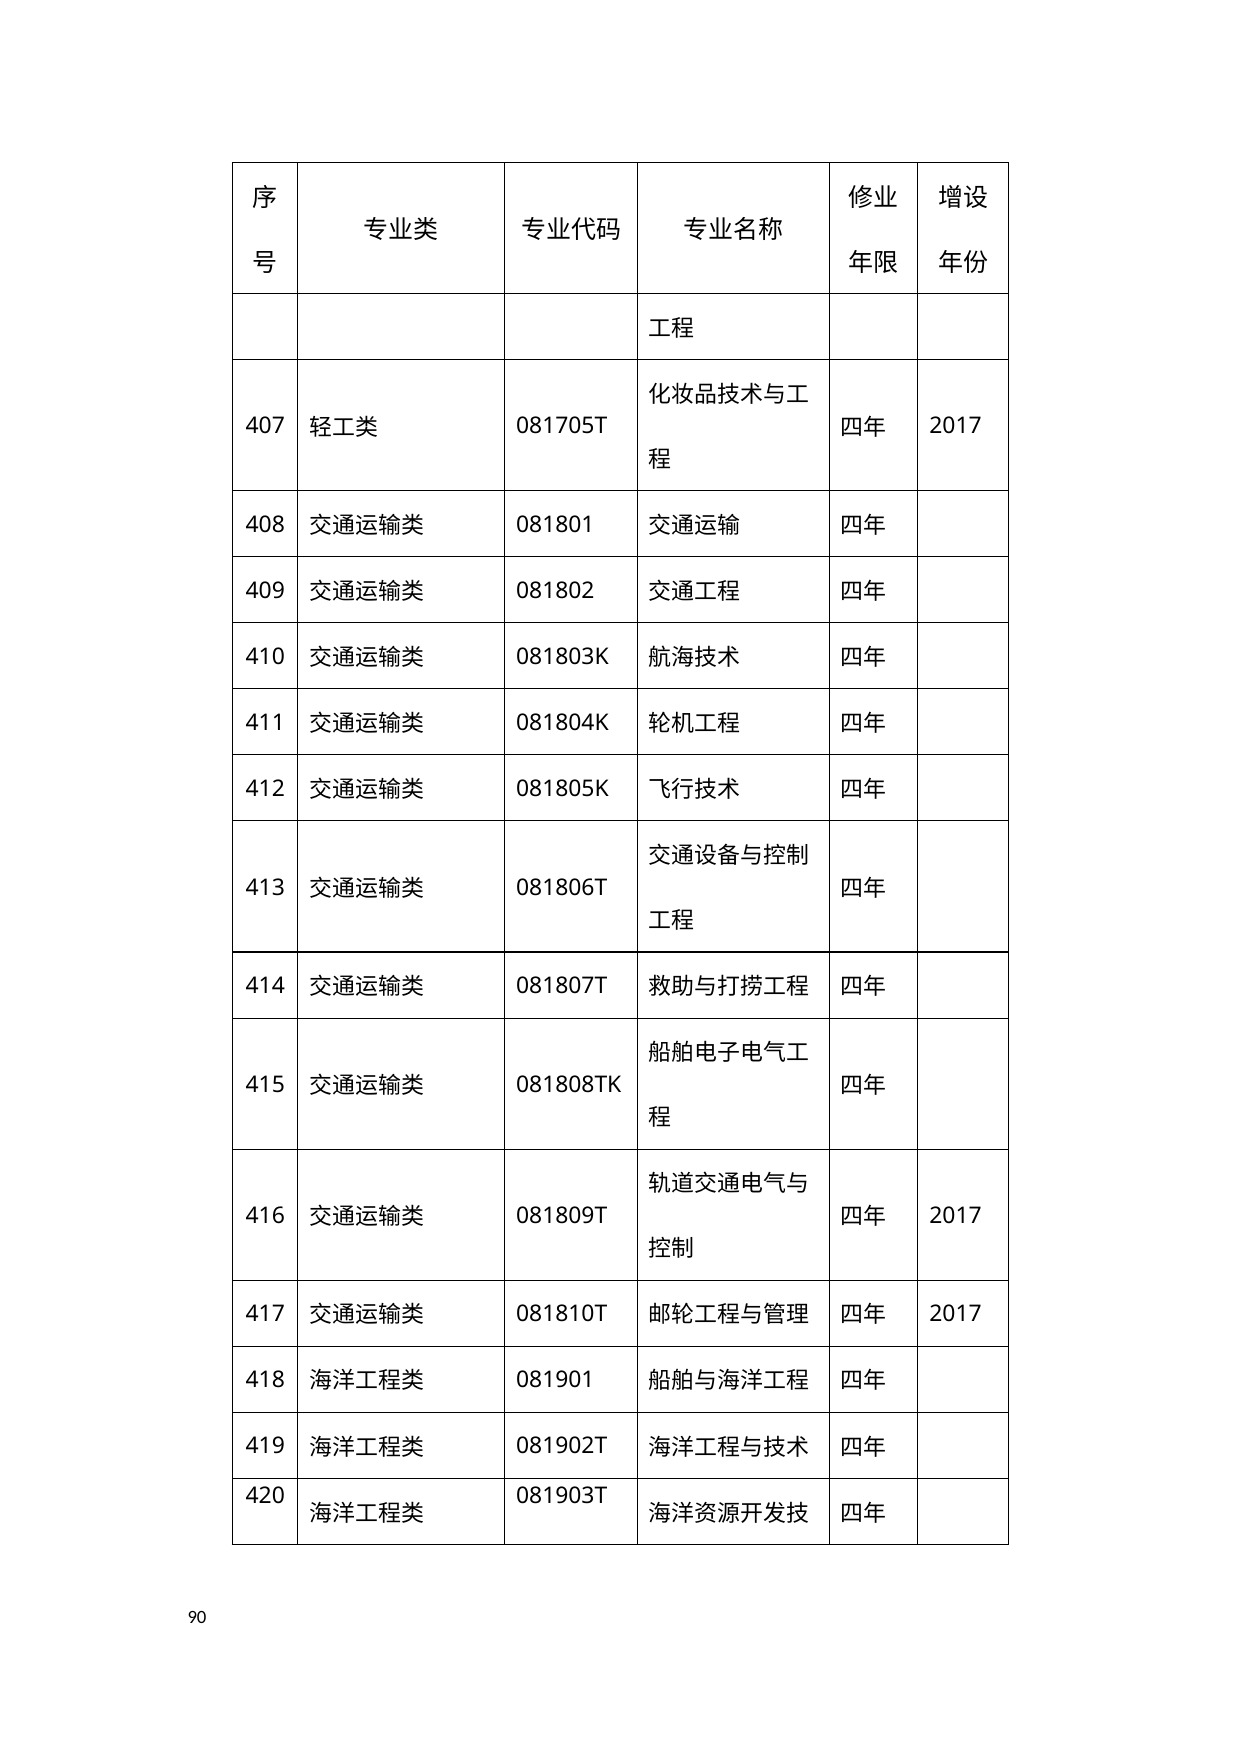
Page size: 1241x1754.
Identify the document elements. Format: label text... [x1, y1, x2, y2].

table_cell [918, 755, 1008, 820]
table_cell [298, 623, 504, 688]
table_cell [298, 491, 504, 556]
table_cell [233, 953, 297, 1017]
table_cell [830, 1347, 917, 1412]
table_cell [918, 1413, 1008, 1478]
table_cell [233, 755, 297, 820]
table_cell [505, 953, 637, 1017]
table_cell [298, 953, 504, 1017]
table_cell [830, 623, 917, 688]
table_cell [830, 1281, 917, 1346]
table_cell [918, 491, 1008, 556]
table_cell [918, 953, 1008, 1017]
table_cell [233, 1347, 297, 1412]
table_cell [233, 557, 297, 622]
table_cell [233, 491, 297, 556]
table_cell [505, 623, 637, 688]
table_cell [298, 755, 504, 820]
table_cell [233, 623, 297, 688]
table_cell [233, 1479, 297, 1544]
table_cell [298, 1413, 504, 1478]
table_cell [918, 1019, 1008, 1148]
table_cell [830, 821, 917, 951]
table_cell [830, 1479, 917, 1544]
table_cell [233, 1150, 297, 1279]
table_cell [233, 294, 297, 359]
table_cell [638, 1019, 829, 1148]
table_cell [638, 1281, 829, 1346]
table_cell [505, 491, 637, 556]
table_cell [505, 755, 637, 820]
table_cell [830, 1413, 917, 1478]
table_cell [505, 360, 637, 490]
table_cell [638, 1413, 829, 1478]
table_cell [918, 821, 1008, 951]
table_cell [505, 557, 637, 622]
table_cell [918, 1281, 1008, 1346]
table_header 修业年限 [830, 163, 917, 293]
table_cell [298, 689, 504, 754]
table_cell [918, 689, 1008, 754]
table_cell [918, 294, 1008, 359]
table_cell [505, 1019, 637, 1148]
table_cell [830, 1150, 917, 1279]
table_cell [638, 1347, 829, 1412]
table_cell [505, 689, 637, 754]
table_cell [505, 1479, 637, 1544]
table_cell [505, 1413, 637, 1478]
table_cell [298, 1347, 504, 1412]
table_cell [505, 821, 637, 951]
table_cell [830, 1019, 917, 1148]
table_header 增设年份 [918, 163, 1008, 293]
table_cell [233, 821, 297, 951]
table_header 专业代码 [505, 163, 637, 293]
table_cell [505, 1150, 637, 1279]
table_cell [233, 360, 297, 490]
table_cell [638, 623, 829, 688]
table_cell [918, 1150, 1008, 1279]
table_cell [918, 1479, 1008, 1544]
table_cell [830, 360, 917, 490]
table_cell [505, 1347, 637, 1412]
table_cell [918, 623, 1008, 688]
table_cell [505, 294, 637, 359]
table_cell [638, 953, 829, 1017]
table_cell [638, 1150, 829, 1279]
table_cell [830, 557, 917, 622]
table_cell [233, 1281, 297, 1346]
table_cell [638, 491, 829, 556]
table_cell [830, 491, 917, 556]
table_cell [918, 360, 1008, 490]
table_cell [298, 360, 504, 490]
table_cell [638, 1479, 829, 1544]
table_header 专业类 [298, 163, 504, 293]
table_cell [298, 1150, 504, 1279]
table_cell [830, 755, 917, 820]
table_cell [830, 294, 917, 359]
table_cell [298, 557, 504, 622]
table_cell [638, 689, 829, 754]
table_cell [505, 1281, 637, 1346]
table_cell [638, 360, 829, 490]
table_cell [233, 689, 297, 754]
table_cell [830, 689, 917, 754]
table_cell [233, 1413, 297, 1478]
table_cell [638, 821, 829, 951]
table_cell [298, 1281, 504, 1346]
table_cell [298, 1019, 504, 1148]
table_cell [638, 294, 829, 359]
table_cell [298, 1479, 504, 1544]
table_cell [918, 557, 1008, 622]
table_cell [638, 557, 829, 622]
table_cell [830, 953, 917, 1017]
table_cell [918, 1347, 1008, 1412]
table_header 序号 [233, 163, 297, 293]
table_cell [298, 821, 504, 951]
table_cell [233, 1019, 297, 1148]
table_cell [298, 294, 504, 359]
table_header 专业名称 [638, 163, 829, 293]
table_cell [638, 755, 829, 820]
